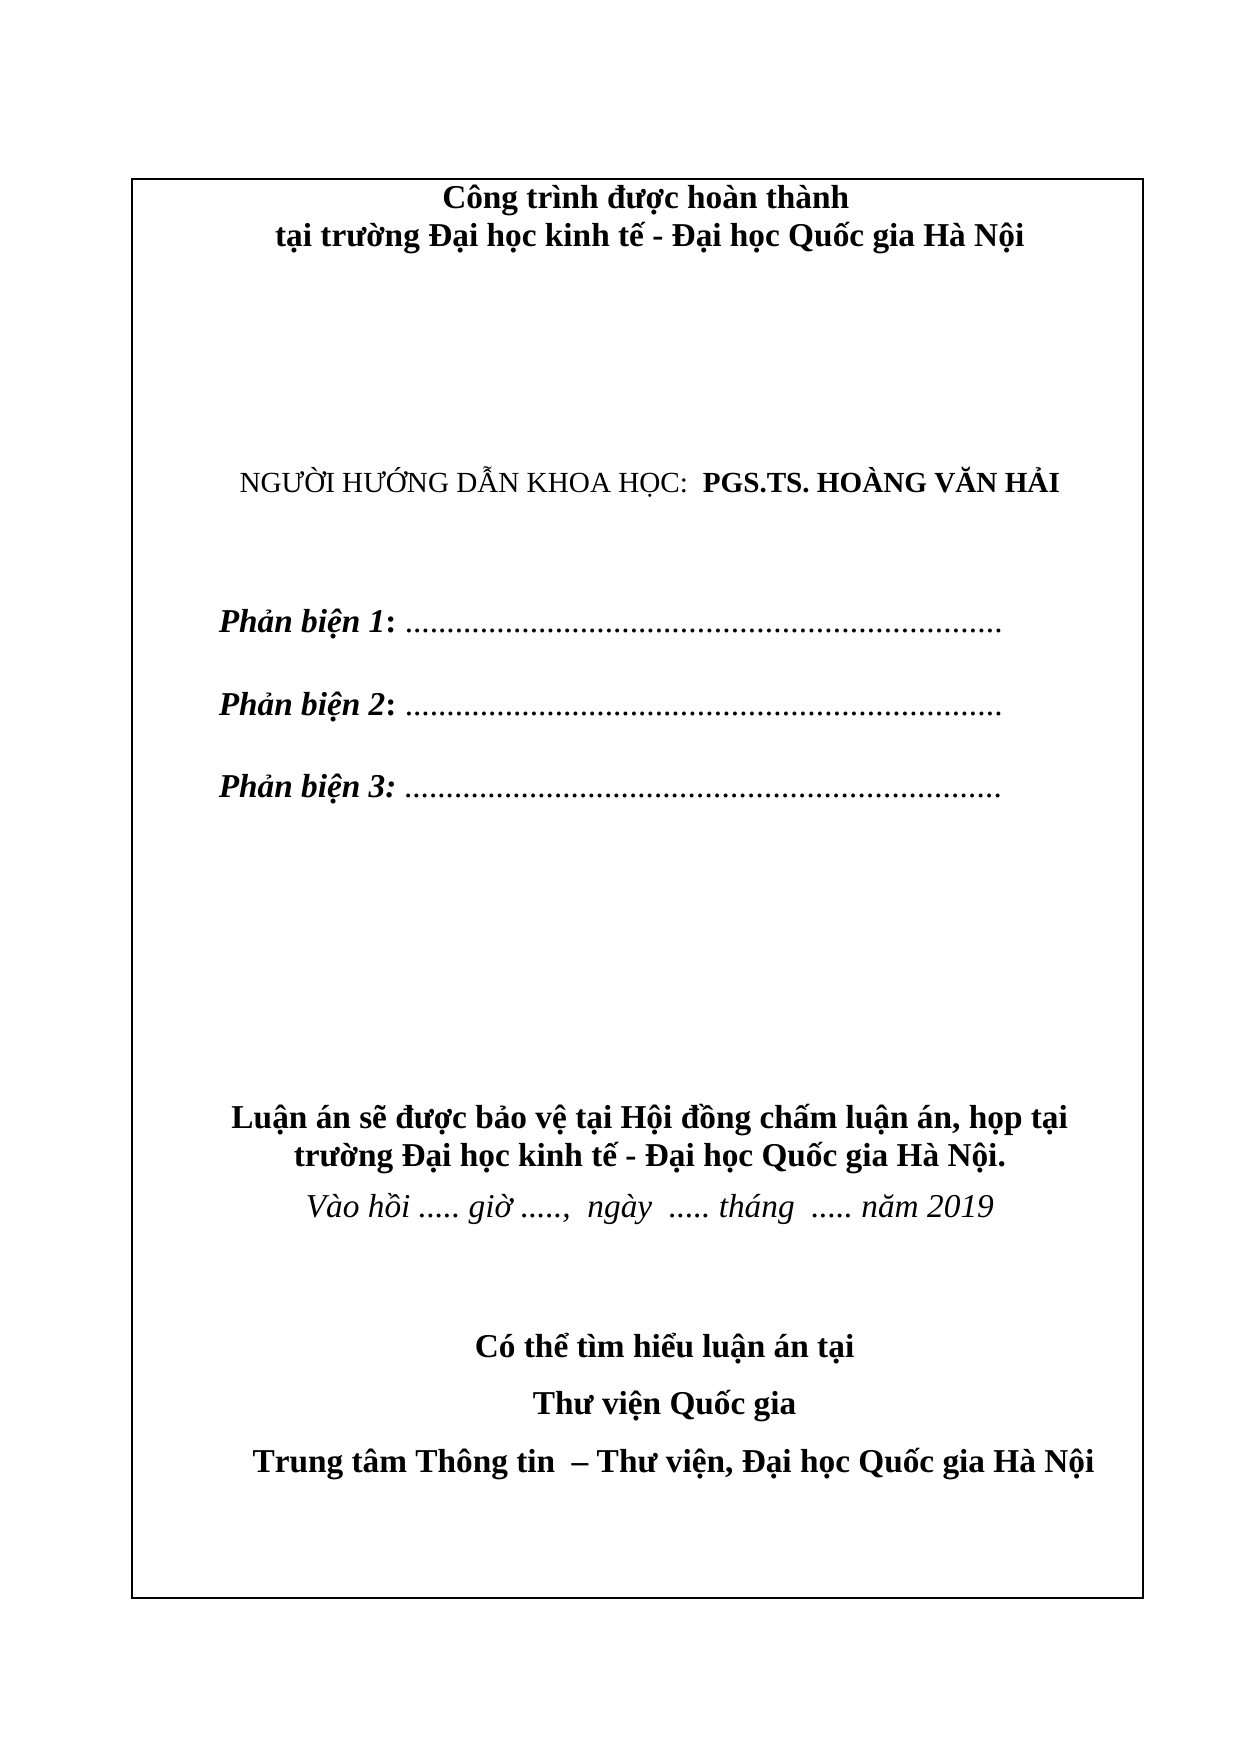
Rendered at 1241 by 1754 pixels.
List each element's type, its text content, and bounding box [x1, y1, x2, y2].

text Thư viện Quốc gia [177, 1384, 1122, 1422]
text Phản biện 3: [177, 766, 1122, 804]
text Luận án sẽ được bảo vệ tại Hội đồng chấm luận án, họp tại [177, 1097, 1122, 1135]
text NGƯỜI HƯỚNG DẪN KHOA HỌC: PGS.TS. HOÀNG VĂN HẢI [177, 465, 1122, 498]
text Có thể tìm hiểu luận án tại [177, 1326, 1122, 1364]
text Phản biện 2: [177, 684, 1122, 722]
text Trung tâm Thông tin – Thư viện, Đại học Quốc gia Hà Nội [252, 1441, 1122, 1479]
text Công trình được hoàn thành tại trường Đại học kinh tế - Đại học Quốc gia Hà Nội [177, 180, 1122, 254]
text Phản biện 1: [177, 601, 1122, 639]
text Vào hồi ..... giờ ....., ngày ..... tháng ..... năm 2019 [177, 1186, 1122, 1224]
text trường Đại học kinh tế - Đại học Quốc gia Hà Nội. [177, 1135, 1122, 1173]
